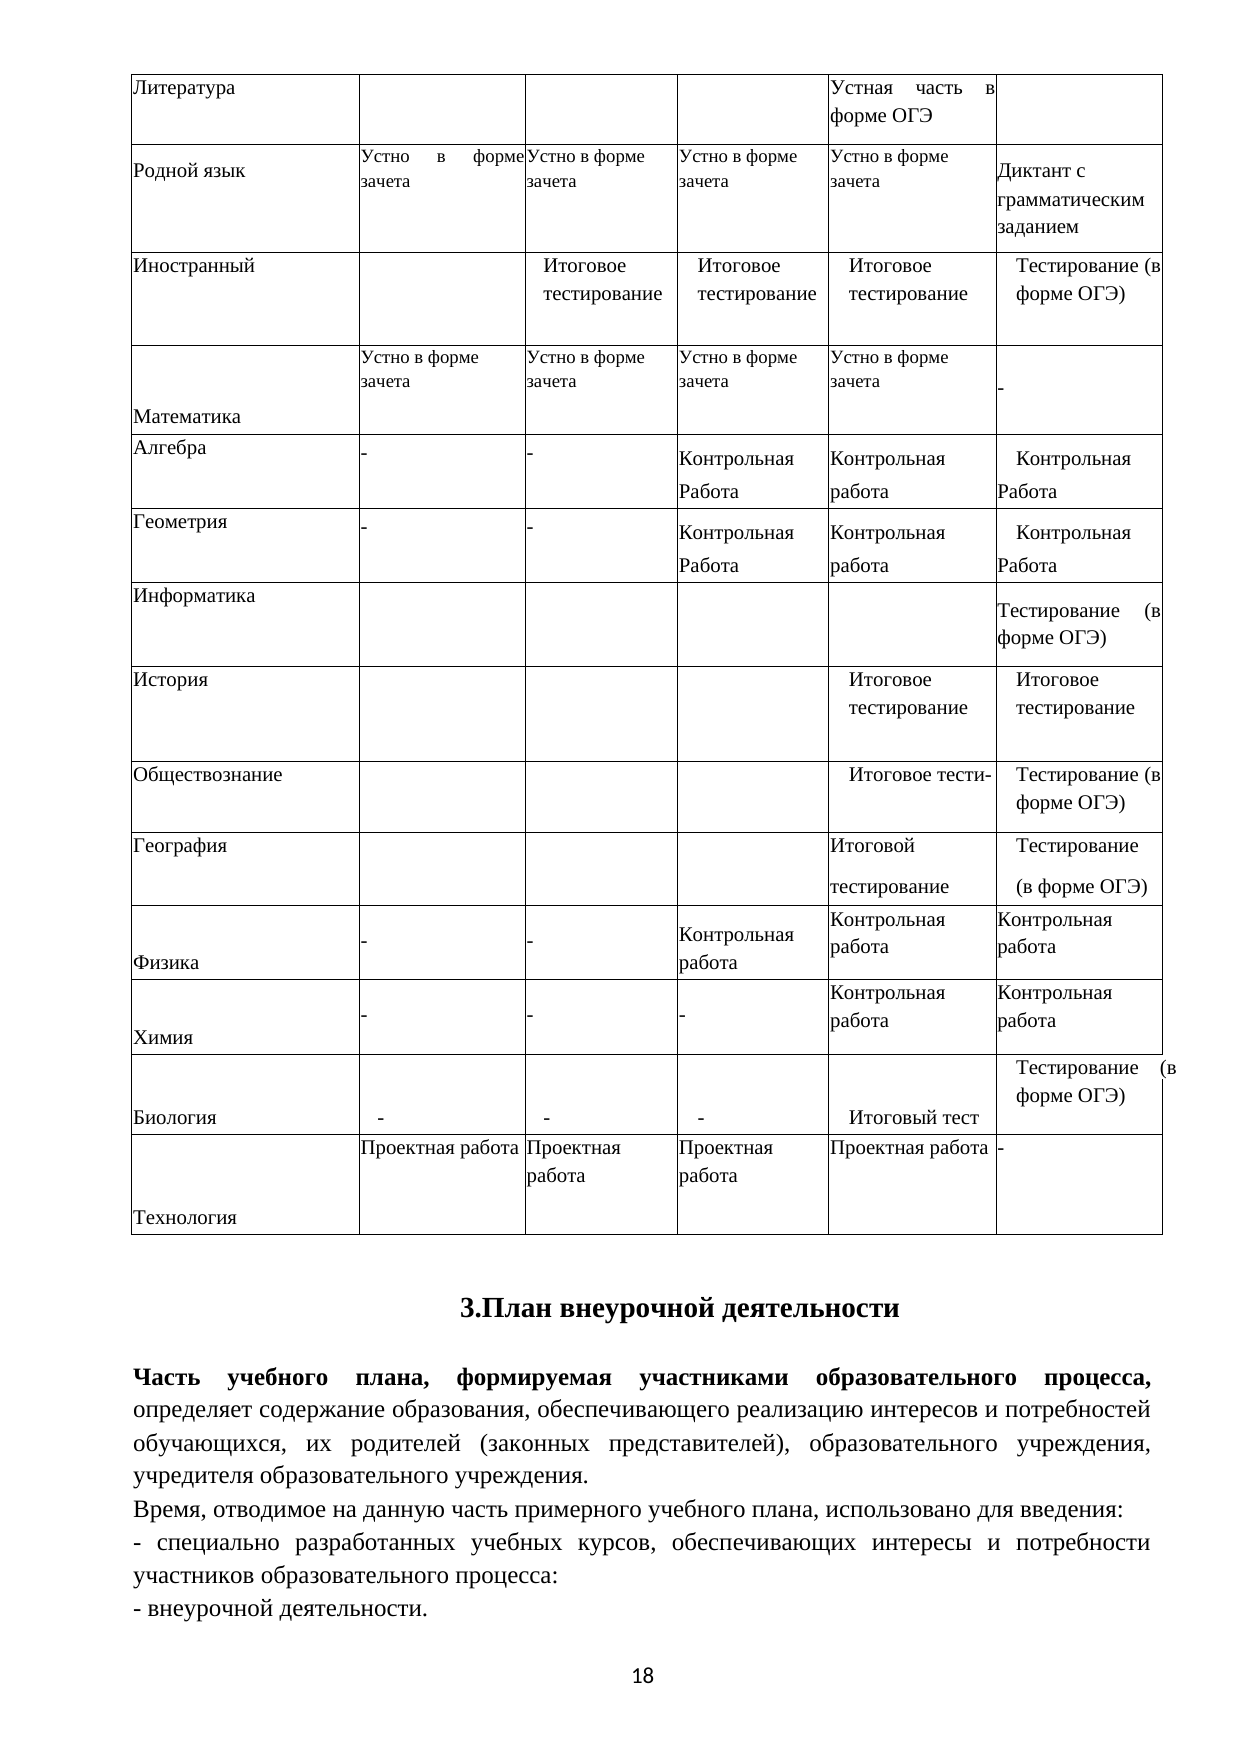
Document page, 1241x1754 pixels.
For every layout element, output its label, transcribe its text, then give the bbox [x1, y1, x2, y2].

table_cell - [526, 980, 677, 1054]
table_cell Работа [997, 549, 1162, 582]
table_cell Контрольная работа [997, 980, 1162, 1054]
table_cell [526, 875, 677, 905]
table_cell тестирование [829, 875, 996, 905]
table_cell Биология [132, 1055, 359, 1134]
table_cell (в форме ОГЭ) [997, 875, 1162, 905]
table_cell Устно в форме зачета [526, 145, 677, 187]
table_cell Технология [132, 1135, 359, 1234]
table_cell - [360, 509, 525, 549]
table_cell Итоговый тест [829, 1055, 996, 1134]
table_cell [132, 654, 359, 666]
table_cell Итоговое тестирование [997, 667, 1162, 761]
table_cell Устно в форме зачета [360, 145, 525, 187]
table_cell - [678, 980, 828, 1054]
table_cell Устно в форме зачета [829, 145, 996, 187]
table_cell Тестирование (в форме ОГЭ) [997, 253, 1162, 344]
text - внеурочной деятельности. [133, 1593, 1152, 1621]
table_cell Алгебра [132, 435, 359, 508]
table_cell Устно в форме зачета [526, 346, 677, 433]
table_cell [997, 75, 1162, 144]
table_cell Итоговое тестирование [678, 253, 828, 344]
table_cell работа [829, 475, 996, 508]
text - специально разработанных учебных курсов, обеспечивающих интересы и потребности участников образовательного процесса: [133, 1527, 1152, 1588]
table_cell Физика [132, 906, 359, 979]
text Часть учебного плана, формируемая участниками образовательного процесса, определяет содержание образования, обеспечивающего реализацию интересов и потребностей обучающихся, их родителей (законных представителей), образовательного учреждения, учредителя образовательного учреждения. [133, 1362, 1152, 1489]
table_cell Устная часть в форме ОГЭ [829, 75, 996, 144]
text 3.План внеурочной деятельности [208, 1290, 1152, 1323]
table_cell - [526, 509, 677, 549]
table_cell Диктант с [997, 145, 1162, 187]
table_cell - [997, 1135, 1162, 1234]
table_cell Литература [132, 75, 359, 144]
table_cell Тестирование (в форме ОГЭ) [997, 1055, 1162, 1134]
table_cell [360, 475, 525, 508]
table_cell Итоговое тестирование [829, 667, 996, 761]
table_cell Контрольная работа [829, 906, 996, 979]
table_cell [526, 187, 677, 252]
table_cell Контрольная [997, 435, 1162, 474]
table_cell Работа [678, 549, 828, 582]
table_cell - [360, 980, 525, 1054]
table_cell Химия [132, 980, 359, 1054]
table_cell [678, 187, 828, 252]
table_cell [360, 762, 525, 832]
table_cell Тестирование [997, 833, 1162, 874]
text Время, отводимое на данную часть примерного учебного плана, использовано для введения: [133, 1494, 1152, 1522]
table_cell Обществознание [132, 762, 359, 832]
table_cell [360, 253, 525, 344]
table_cell Проектная работа [678, 1135, 828, 1234]
table_cell Контрольная [829, 435, 996, 474]
table_cell [526, 583, 677, 654]
table_cell [526, 833, 677, 874]
table_cell Тестирование (в форме ОГЭ) [997, 583, 1162, 654]
table_cell Контрольная работа [997, 906, 1162, 979]
table_cell [360, 549, 525, 582]
table_cell Итоговой [829, 833, 996, 874]
table_cell Контрольная [678, 509, 828, 549]
table_cell Работа [678, 475, 828, 508]
table_cell Контрольная работа [829, 980, 996, 1054]
table_cell История [132, 667, 359, 761]
table_cell грамматическим заданием [997, 187, 1162, 252]
table_cell Родной язык [132, 145, 359, 187]
table_cell [360, 833, 525, 874]
table_cell [526, 762, 677, 832]
table_cell Математика [132, 346, 359, 433]
table_cell Тестирование (в форме ОГЭ) [997, 762, 1162, 832]
table_cell Устно в форме зачета [360, 346, 525, 433]
table_cell Геометрия [132, 509, 359, 582]
table_cell [360, 583, 525, 654]
table_cell Контрольная [829, 509, 996, 549]
table_cell География [132, 833, 359, 905]
table_cell [829, 583, 996, 654]
table_cell Иностранный [132, 253, 359, 344]
table_cell [132, 187, 359, 252]
table_cell - [526, 435, 677, 474]
table_cell [678, 667, 828, 761]
table_cell Контрольная [678, 435, 828, 474]
table_cell [526, 75, 677, 144]
table_cell [997, 654, 1162, 666]
table_cell Итоговое тести- [829, 762, 996, 832]
table_cell Итоговое тестирование [829, 253, 996, 344]
table_cell Контрольная работа [678, 906, 828, 979]
table_cell [829, 187, 996, 252]
table_cell [526, 549, 677, 582]
table_cell [360, 654, 525, 666]
table_cell [829, 654, 996, 666]
table_cell [360, 75, 525, 144]
table_cell Контрольная [997, 509, 1162, 549]
table_cell - [360, 435, 525, 474]
table_cell Проектная работа [360, 1135, 525, 1234]
table_cell [678, 583, 828, 654]
table_cell - [997, 346, 1162, 433]
table_cell [678, 762, 828, 832]
table_cell Устно в форме зачета [678, 145, 828, 187]
table_cell - [526, 906, 677, 979]
table_cell [360, 667, 525, 761]
table_cell - [360, 906, 525, 979]
table_cell Проектная работа [526, 1135, 677, 1234]
table_cell - [678, 1055, 828, 1134]
table_cell [678, 875, 828, 905]
table_cell [678, 833, 828, 874]
table_cell Итоговое тестирование [526, 253, 677, 344]
table_cell [678, 654, 828, 666]
table_cell [360, 875, 525, 905]
table_cell Устно в форме зачета [678, 346, 828, 433]
table_cell - [360, 1055, 525, 1134]
table_cell [526, 654, 677, 666]
table_cell Работа [997, 475, 1162, 508]
table_cell работа [829, 549, 996, 582]
table_cell [526, 475, 677, 508]
table_cell [678, 75, 828, 144]
table_cell Проектная работа [829, 1135, 996, 1234]
table_cell Информатика [132, 583, 359, 654]
table_cell Устно в форме зачета [829, 346, 996, 433]
table_cell [526, 667, 677, 761]
table_cell [360, 187, 525, 252]
table_cell - [526, 1055, 677, 1134]
